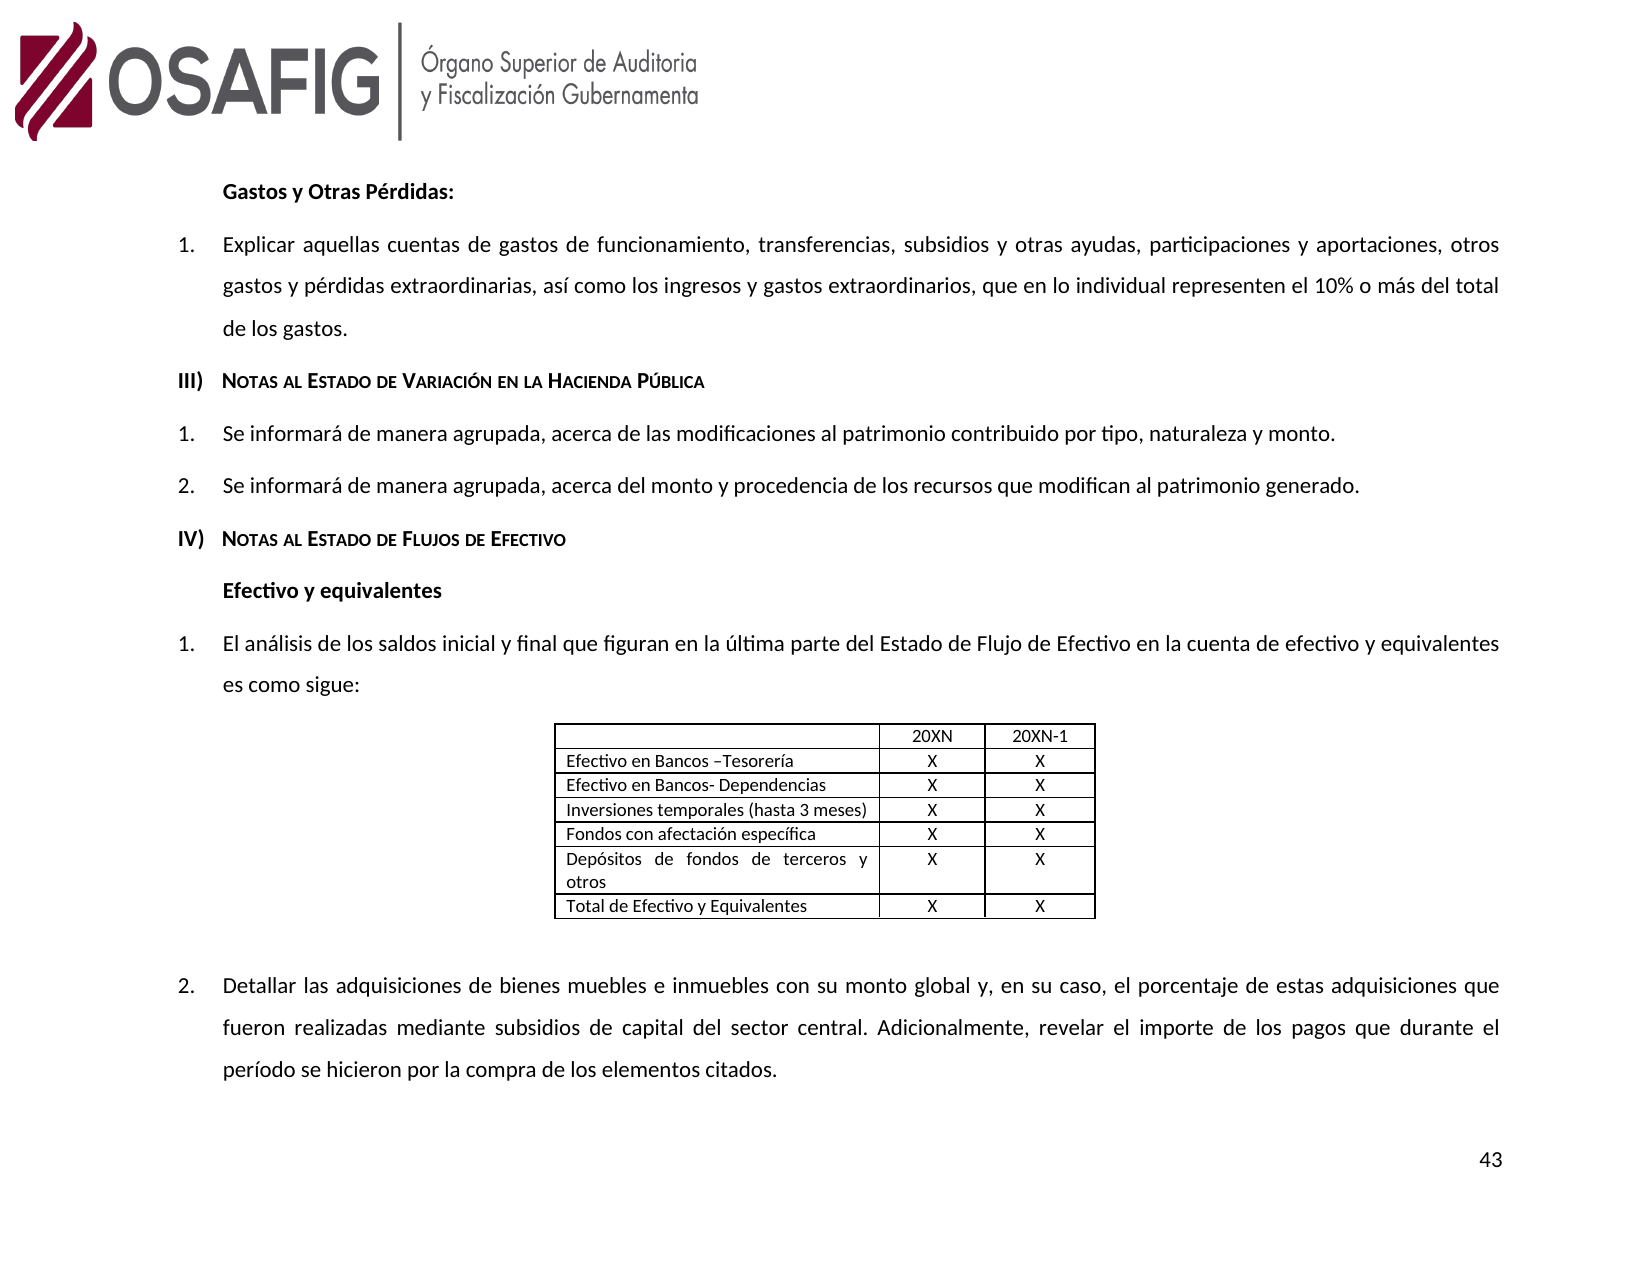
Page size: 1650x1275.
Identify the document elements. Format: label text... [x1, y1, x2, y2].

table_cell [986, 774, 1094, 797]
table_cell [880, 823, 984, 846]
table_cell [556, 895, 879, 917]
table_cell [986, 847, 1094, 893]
text 1. Se informará de manera agrupada, acerca de las modificaciones al patrimonio contribuido por tipo, naturaleza y monto. [178, 419, 1502, 447]
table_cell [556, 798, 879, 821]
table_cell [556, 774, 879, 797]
text IV) Notas al Estado de Flujos de Efectivo [148, 524, 1502, 552]
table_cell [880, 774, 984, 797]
text 1. El análisis de los saldos inicial y final que figuran en la última parte del Estado de Flujo de Efectivo en la cuenta de efectivo y equivalentes es como sigue: [178, 629, 1502, 699]
text Gastos y Otras Pérdidas: [223, 177, 1502, 205]
text 2. Se informará de manera agrupada, acerca del monto y procedencia de los recursos que modifican al patrimonio generado. [178, 471, 1502, 499]
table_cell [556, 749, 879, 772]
list Explicar aquellas cuentas de gastos de funcionamiento, transferencias, subsidios y otras ayudas, participaciones y aportaciones, otros gastos y pérdidas extraordinarias, así como los ingresos y gastos extraordinarios, que en lo individual representen el 10% o más del total de los gastos. [178, 230, 1502, 342]
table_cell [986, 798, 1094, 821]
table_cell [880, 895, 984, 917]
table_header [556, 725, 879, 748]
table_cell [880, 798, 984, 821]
text III) Notas al Estado de Variación en la Hacienda Pública [148, 366, 1502, 394]
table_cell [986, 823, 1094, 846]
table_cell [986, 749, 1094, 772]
picture [14, 21, 698, 141]
text 2. Detallar las adquisiciones de bienes muebles e inmuebles con su monto global y, en su caso, el porcentaje de estas adquisiciones que fueron realizadas mediante subsidios de capital del sector central. Adicionalmente, revelar el importe de los pagos que durante el período se hicieron por la compra de los elementos citados. [178, 971, 1502, 1083]
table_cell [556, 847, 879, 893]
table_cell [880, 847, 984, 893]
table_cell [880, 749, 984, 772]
text Efectivo y equivalentes [223, 576, 1502, 604]
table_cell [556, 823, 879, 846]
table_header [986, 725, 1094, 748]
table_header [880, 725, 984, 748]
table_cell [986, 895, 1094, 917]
